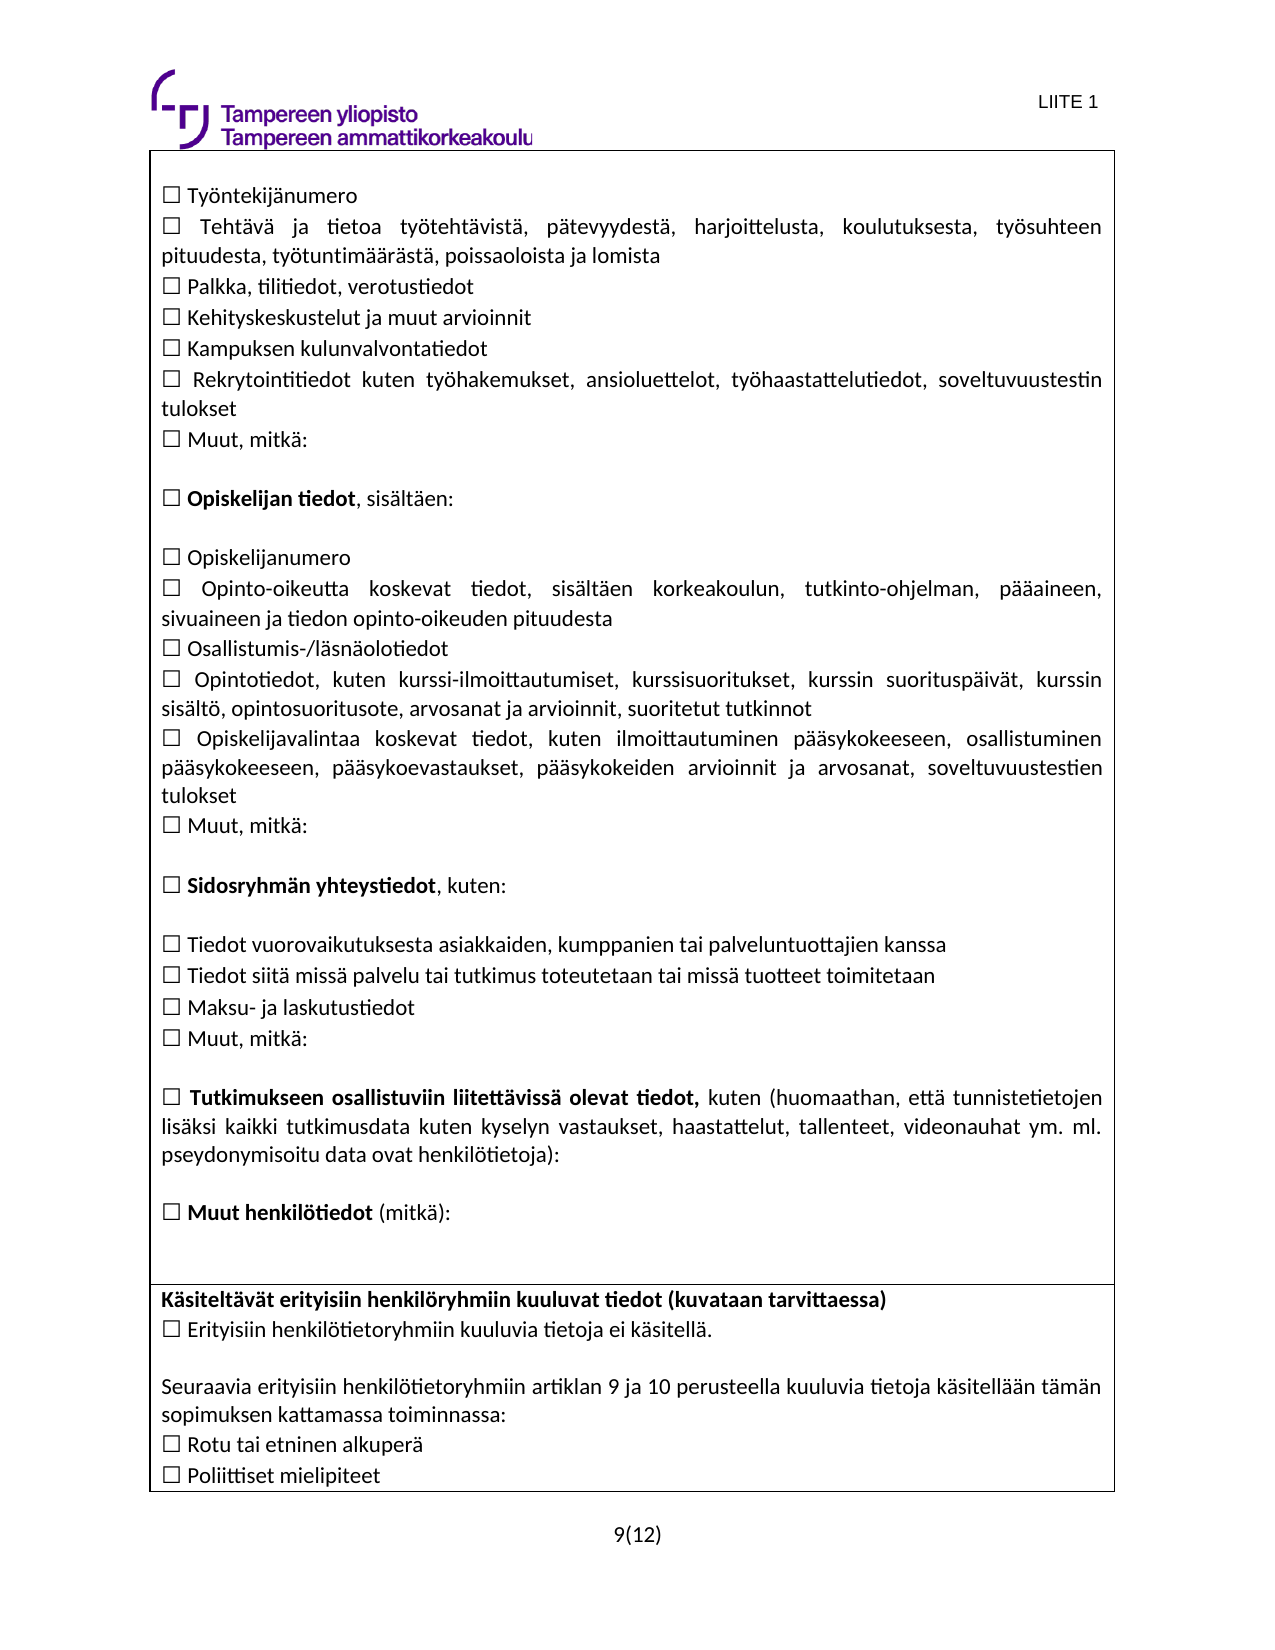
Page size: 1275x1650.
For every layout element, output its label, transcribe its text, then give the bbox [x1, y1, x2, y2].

picture [150, 68, 533, 150]
